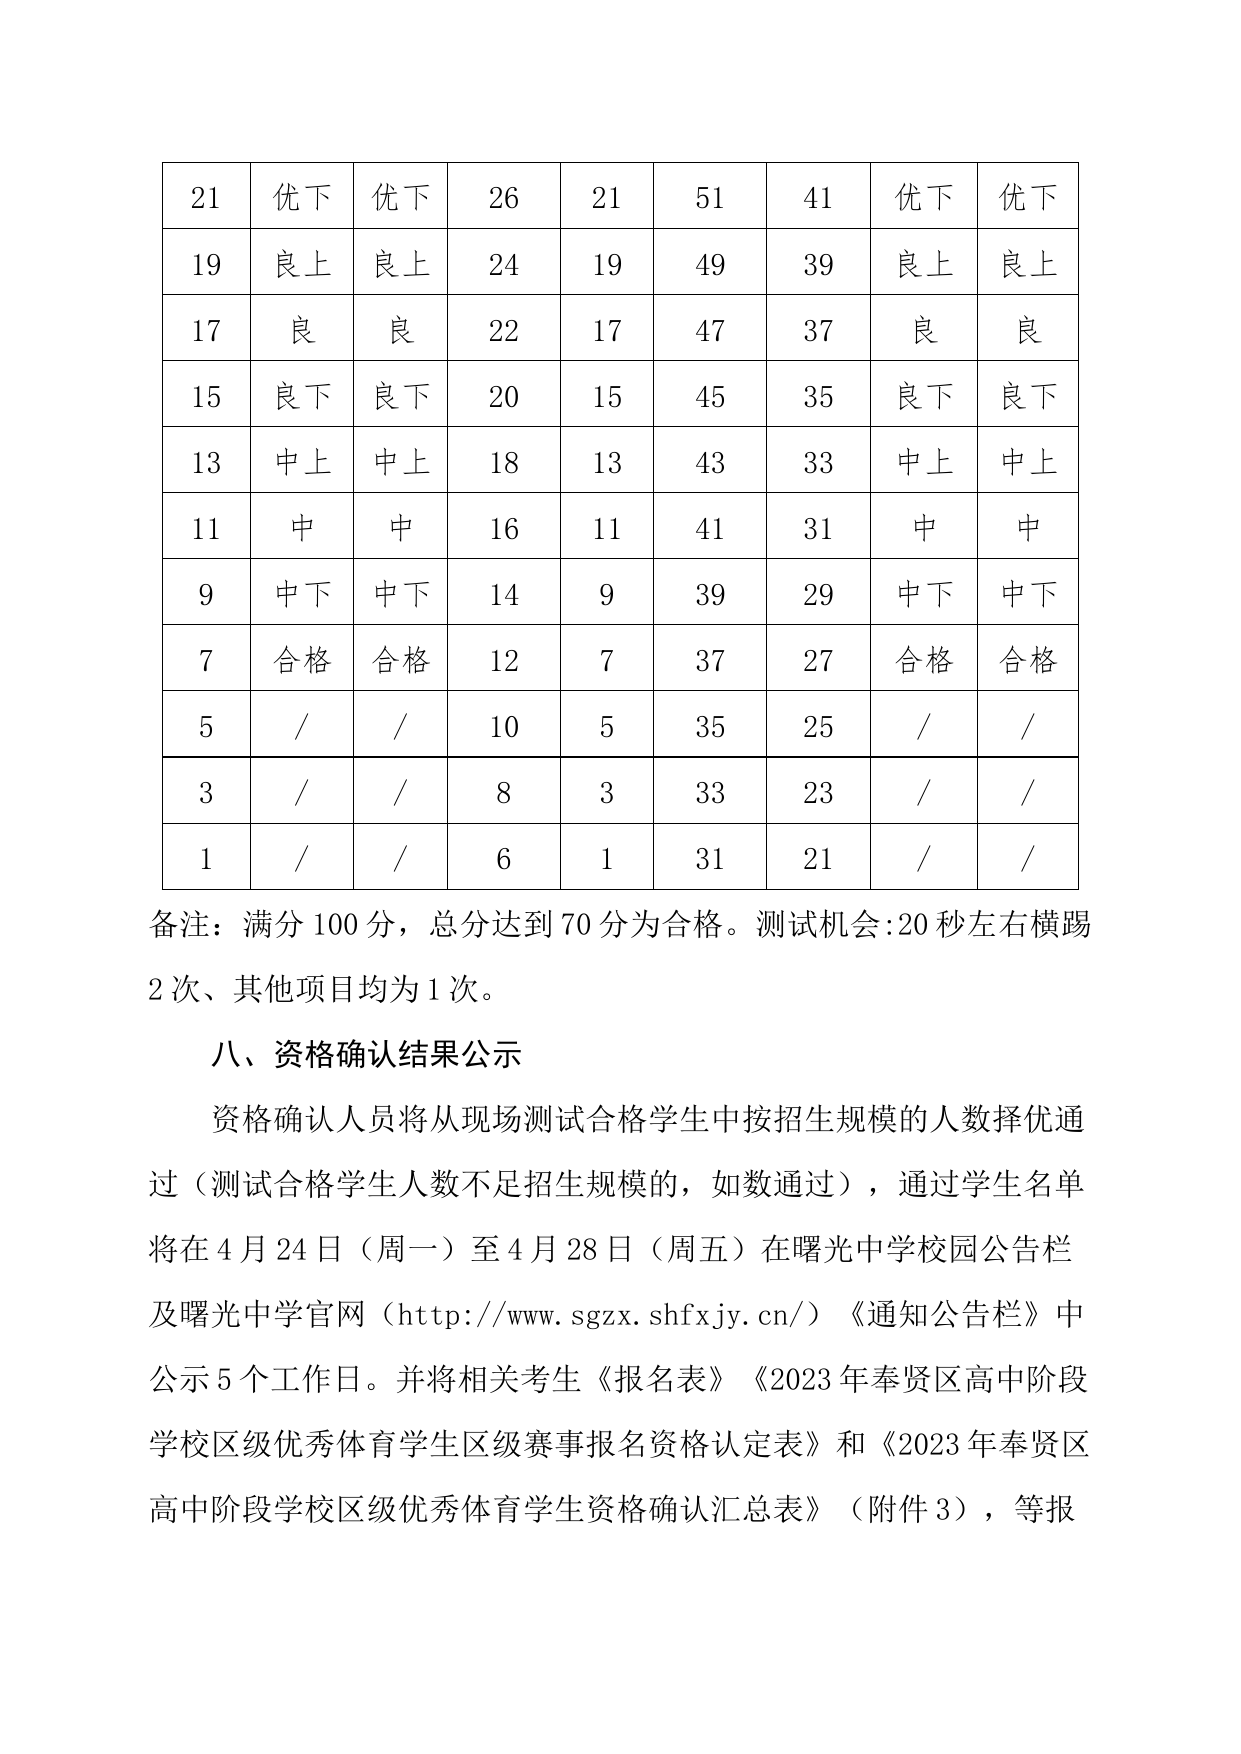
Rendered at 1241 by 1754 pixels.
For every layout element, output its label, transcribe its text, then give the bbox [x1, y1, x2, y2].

table_cell 49 [654, 229, 766, 294]
table_cell / [871, 758, 977, 822]
table_cell 41 [767, 163, 870, 228]
table_cell 51 [654, 163, 766, 228]
table_cell 良上 [871, 229, 977, 294]
table_cell 15 [561, 361, 653, 426]
table_cell 优下 [871, 163, 977, 228]
table_cell 优下 [978, 163, 1078, 228]
table_cell 35 [654, 691, 766, 756]
table_cell 中上 [978, 427, 1078, 492]
table_cell 良 [251, 295, 353, 360]
table_cell / [871, 691, 977, 756]
table_cell 5 [561, 691, 653, 756]
table_cell 12 [448, 625, 560, 690]
table_cell 11 [561, 493, 653, 558]
table_cell 21 [163, 163, 250, 228]
table_cell 11 [163, 493, 250, 558]
table_cell 8 [448, 758, 560, 822]
table_cell 33 [654, 758, 766, 822]
table_cell 14 [448, 559, 560, 624]
table_cell 中上 [354, 427, 447, 492]
table_cell 19 [163, 229, 250, 294]
table_cell 优下 [354, 163, 447, 228]
table_cell 24 [448, 229, 560, 294]
table_cell 合格 [978, 625, 1078, 690]
table_cell 21 [561, 163, 653, 228]
table_cell 1 [561, 824, 653, 888]
table_cell 合格 [354, 625, 447, 690]
table_cell 7 [561, 625, 653, 690]
table_cell 13 [163, 427, 250, 492]
text 备注：满分100分，总分达到70分为合格。测试机会:20秒左右横踢2次、其他项目均为1次。 [148, 889, 1092, 1019]
table_cell 39 [767, 229, 870, 294]
table_cell / [354, 824, 447, 888]
table_cell / [978, 691, 1078, 756]
table_cell 9 [561, 559, 653, 624]
table_cell 良 [871, 295, 977, 360]
table_cell 35 [767, 361, 870, 426]
table_cell 5 [163, 691, 250, 756]
table_cell 18 [448, 427, 560, 492]
table_cell 1 [163, 824, 250, 888]
table_cell 中下 [354, 559, 447, 624]
table_cell 10 [448, 691, 560, 756]
table_cell 良下 [251, 361, 353, 426]
table_cell 45 [654, 361, 766, 426]
table_cell 16 [448, 493, 560, 558]
table_cell 21 [767, 824, 870, 888]
table_cell 良上 [251, 229, 353, 294]
table_cell 26 [448, 163, 560, 228]
table_cell 47 [654, 295, 766, 360]
table_cell / [354, 691, 447, 756]
table_cell 合格 [251, 625, 353, 690]
table_cell 29 [767, 559, 870, 624]
table_cell 23 [767, 758, 870, 822]
table_cell 31 [654, 824, 766, 888]
table_cell 良下 [871, 361, 977, 426]
table_cell 合格 [871, 625, 977, 690]
table_cell / [978, 824, 1078, 888]
table_cell 3 [561, 758, 653, 822]
table_cell 6 [448, 824, 560, 888]
table_cell 中 [871, 493, 977, 558]
table_cell / [871, 824, 977, 888]
table_cell 19 [561, 229, 653, 294]
table_cell 中下 [978, 559, 1078, 624]
table_cell 17 [163, 295, 250, 360]
table_cell 中 [354, 493, 447, 558]
table_cell 41 [654, 493, 766, 558]
table_cell 9 [163, 559, 250, 624]
table_cell 良上 [354, 229, 447, 294]
table_cell 中下 [251, 559, 353, 624]
table_cell 良上 [978, 229, 1078, 294]
table_cell 25 [767, 691, 870, 756]
table_cell 31 [767, 493, 870, 558]
table_cell 37 [654, 625, 766, 690]
table_cell 7 [163, 625, 250, 690]
table_cell 17 [561, 295, 653, 360]
table_cell 良下 [978, 361, 1078, 426]
table_cell 中 [251, 493, 353, 558]
table_cell 3 [163, 758, 250, 822]
table_cell 37 [767, 295, 870, 360]
table_cell 优下 [251, 163, 353, 228]
table_cell / [354, 758, 447, 822]
text 八、资格确认结果公示 [148, 1019, 1092, 1084]
table_cell 良 [354, 295, 447, 360]
table_cell 中上 [251, 427, 353, 492]
table_cell 33 [767, 427, 870, 492]
table_cell 22 [448, 295, 560, 360]
table_cell 13 [561, 427, 653, 492]
table_cell 27 [767, 625, 870, 690]
table_cell 中上 [871, 427, 977, 492]
table_cell 15 [163, 361, 250, 426]
table_cell / [251, 758, 353, 822]
table_cell 43 [654, 427, 766, 492]
table_cell 20 [448, 361, 560, 426]
table_cell 中下 [871, 559, 977, 624]
table_cell 良下 [354, 361, 447, 426]
table_cell / [251, 824, 353, 888]
table_cell 中 [978, 493, 1078, 558]
table_cell 39 [654, 559, 766, 624]
table_cell / [978, 758, 1078, 822]
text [148, 1084, 1092, 1539]
table_cell / [251, 691, 353, 756]
table_cell 良 [978, 295, 1078, 360]
